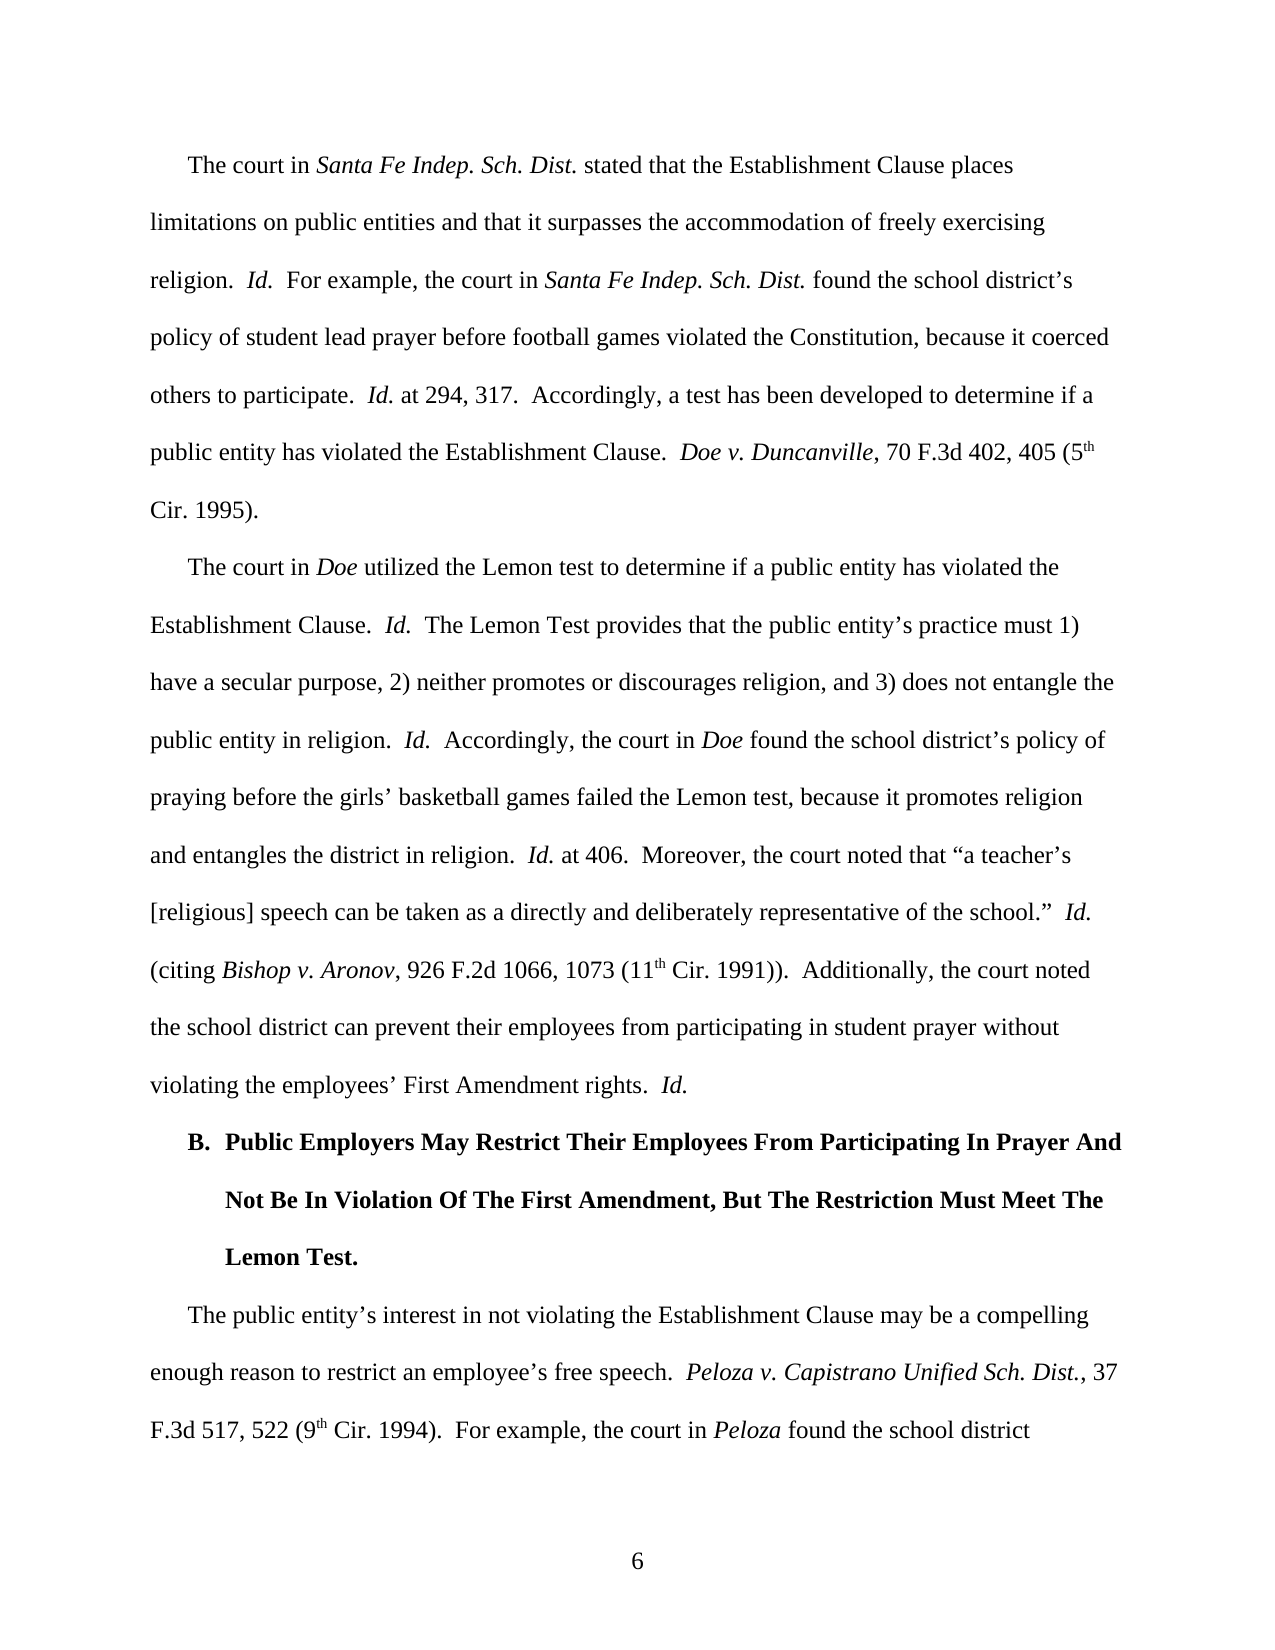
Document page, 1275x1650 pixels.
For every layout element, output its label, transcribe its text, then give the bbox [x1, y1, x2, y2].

list Public Employers May Restrict Their Employees From Participating In Prayer And Not Be In Violation Of The First Amendment, But The Restriction Must Meet The Lemon Test. [187, 1127, 1125, 1271]
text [150, 1300, 1125, 1444]
text The court in Santa Fe Indep. Sch. Dist. stated that the Establishment Clause places limitations on public entities and that it surpasses the accommodation of freely exercising religion. Id. For example, the court in Santa Fe Indep. Sch. Dist. found the school district’s policy of student lead prayer before football games violated the Constitution, because it coerced others to participate. Id. at 294, 317. Accordingly, a test has been developed to determine if a public entity has violated the Establishment Clause. Doe v. Duncanville, 70 F.3d 402, 405 (5th Cir. 1995). [150, 150, 1125, 524]
text The court in Doe utilized the Lemon test to determine if a public entity has violated the Establishment Clause. Id. The Lemon Test provides that the public entity’s practice must 1) have a secular purpose, 2) neither promotes or discourages religion, and 3) does not entangle the public entity in religion. Id. Accordingly, the court in Doe found the school district’s policy of praying before the girls’ basketball games failed the Lemon test, because it promotes religion and entangles the district in religion. Id. at 406. Moreover, the court noted that “a teacher’s [religious] speech can be taken as a directly and deliberately representative of the school.” Id. (citing Bishop v. Aronov, 926 F.2d 1066, 1073 (11th Cir. 1991)). Additionally, the court noted the school district can prevent their employees from participating in student prayer without violating the employees’ First Amendment rights. Id. [150, 552, 1125, 1099]
